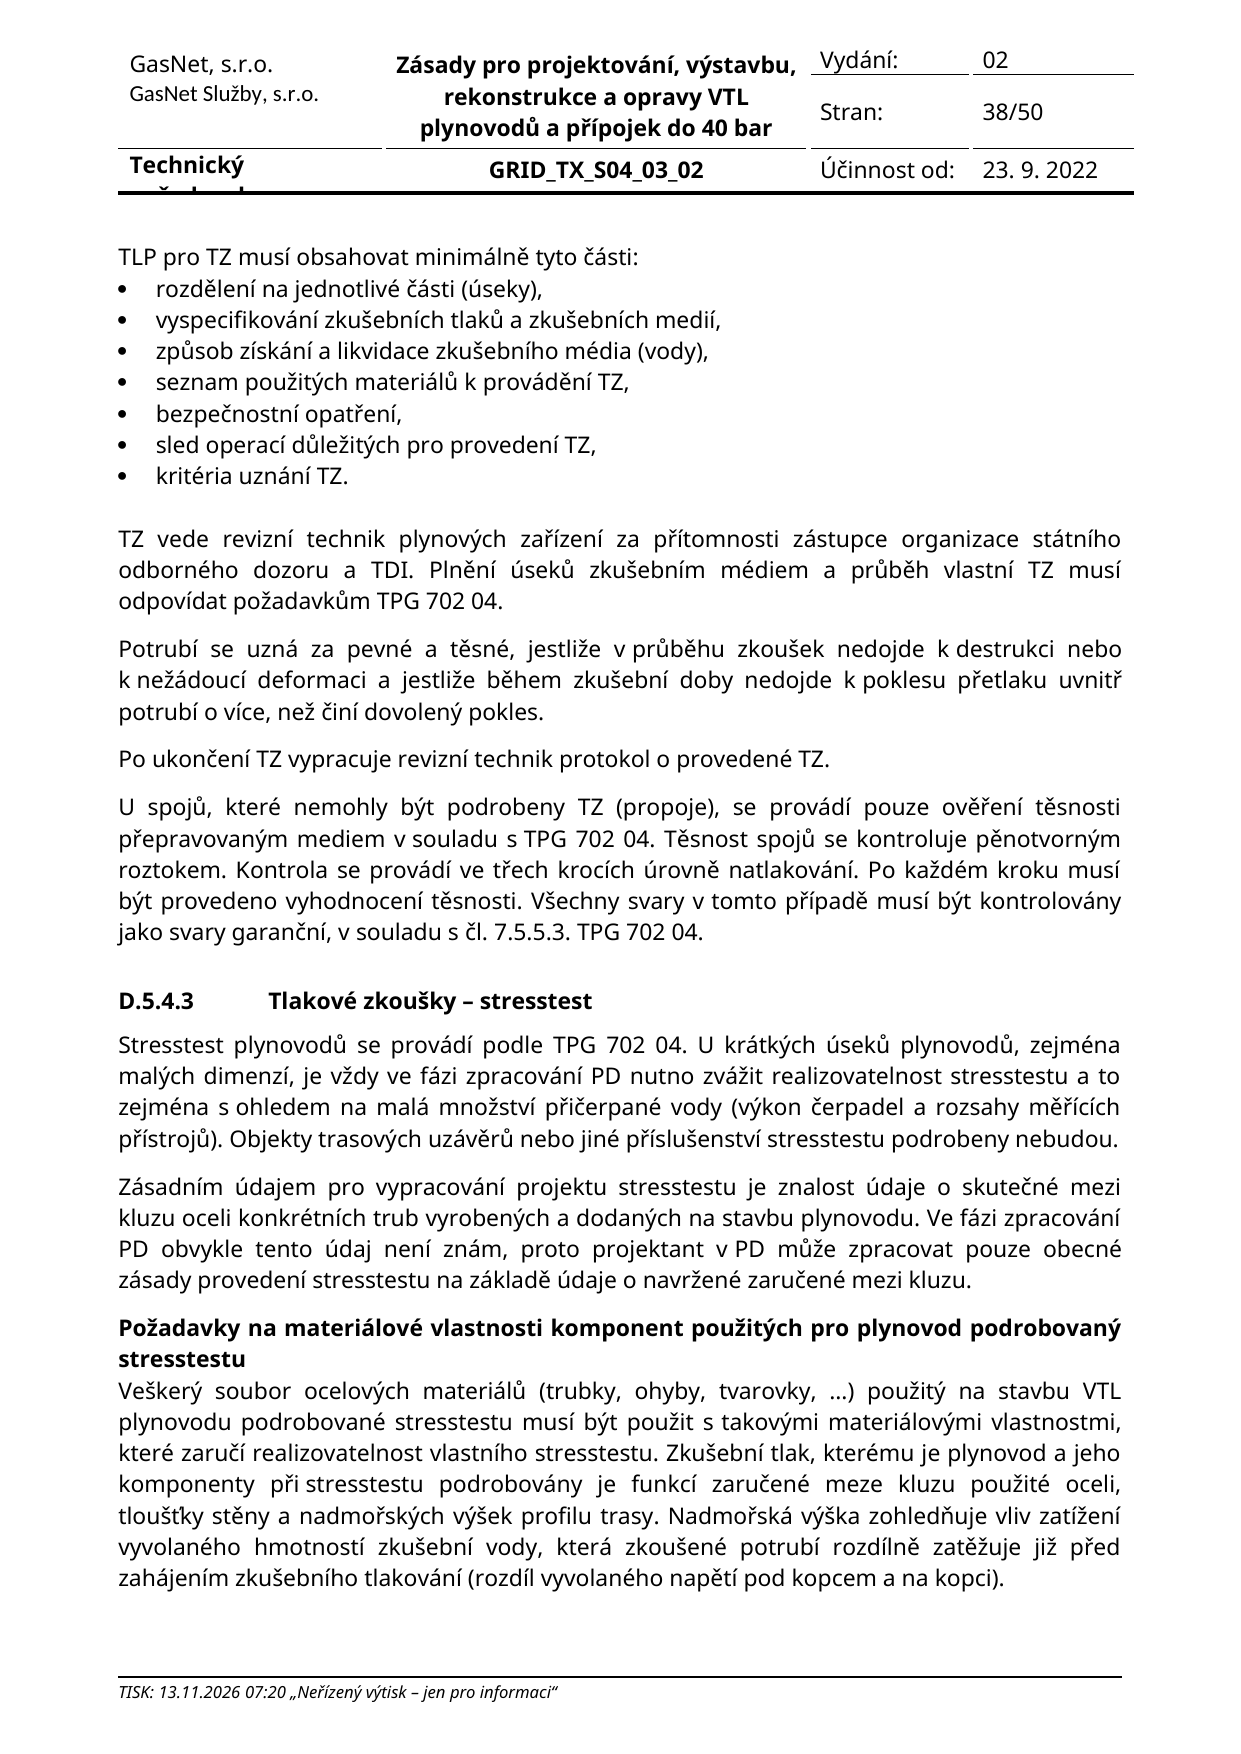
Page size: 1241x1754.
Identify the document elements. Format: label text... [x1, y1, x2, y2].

text Potrubí se uzná za pevné a těsné, jestliže v průběhu zkoušek nedojde k destrukci nebo k nežádoucí deformaci a jestliže během zkušební doby nedojde k poklesu přetlaku uvnitř potrubí o více, než činí dovolený pokles. [118, 633, 1122, 727]
text Stresstest plynovodů se provádí podle TPG 702 04. U krátkých úseků plynovodů, zejména malých dimenzí, je vždy ve fázi zpracování PD nutno zvážit realizovatelnost stresstestu a to zejména s ohledem na malá množství přičerpané vody (výkon čerpadel a rozsahy měřících přístrojů). Objekty trasových uzávěrů nebo jiné příslušenství stresstestu podrobeny nebudou. [118, 1029, 1122, 1154]
text sled operací důležitých pro provedení TZ, [118, 429, 1122, 460]
text vyspecifikování zkušebních tlaků a zkušebních medií, [118, 304, 1122, 335]
text rozdělení na jednotlivé části (úseky), [118, 273, 1122, 304]
text Po ukončení TZ vypracuje revizní technik protokol o provedené TZ. [118, 743, 1122, 775]
text Požadavky na materiálové vlastnosti komponent použitých pro plynovod podrobovaný stresstestu [118, 1312, 1122, 1375]
text TLP pro TZ musí obsahovat minimálně tyto části: [118, 241, 1122, 273]
text TZ vede revizní technik plynových zařízení za přítomnosti zástupce organizace státního odborného dozoru a TDI. Plnění úseků zkušebním médiem a průběh vlastní TZ musí odpovídat požadavkům TPG 702 04. [118, 523, 1122, 616]
text způsob získání a likvidace zkušebního média (vody), [118, 335, 1122, 366]
text kritéria uznání TZ. [118, 460, 1122, 491]
text Veškerý soubor ocelových materiálů (trubky, ohyby, tvarovky, …) použitý na stavbu VTL plynovodu podrobované stresstestu musí být použit s takovými materiálovými vlastnostmi, které zaručí realizovatelnost vlastního stresstestu. Zkušební tlak, kterému je plynovod a jeho komponenty při stresstestu podrobovány je funkcí zaručené meze kluzu použité oceli, tloušťky stěny a nadmořských výšek profilu trasy. Nadmořská výška zohledňuje vliv zatížení vyvolaného hmotností zkušební vody, která zkoušené potrubí rozdílně zatěžuje již před zahájením zkušebního tlakování (rozdíl vyvolaného napětí pod kopcem a na kopci). [118, 1375, 1122, 1593]
text Tlakové zkoušky – stresstest [118, 985, 1122, 1016]
text bezpečnostní opatření, [118, 398, 1122, 429]
text Zásadním údajem pro vypracování projektu stresstestu je znalost údaje o skutečné mezi kluzu oceli konkrétních trub vyrobených a dodaných na stavbu plynovodu. Ve fázi zpracování PD obvykle tento údaj není znám, proto projektant v PD může zpracovat pouze obecné zásady provedení stresstestu na základě údaje o navržené zaručené mezi kluzu. [118, 1171, 1122, 1296]
text U spojů, které nemohly být podrobeny TZ (propoje), se provádí pouze ověření těsnosti přepravovaným mediem v souladu s TPG 702 04. Těsnost spojů se kontroluje pěnotvorným roztokem. Kontrola se provádí ve třech krocích úrovně natlakování. Po každém kroku musí být provedeno vyhodnocení těsnosti. Všechny svary v tomto případě musí být kontrolovány jako svary garanční, v souladu s čl. 7.5.5.3. TPG 702 04. [118, 791, 1122, 948]
text seznam použitých materiálů k provádění TZ, [118, 366, 1122, 398]
